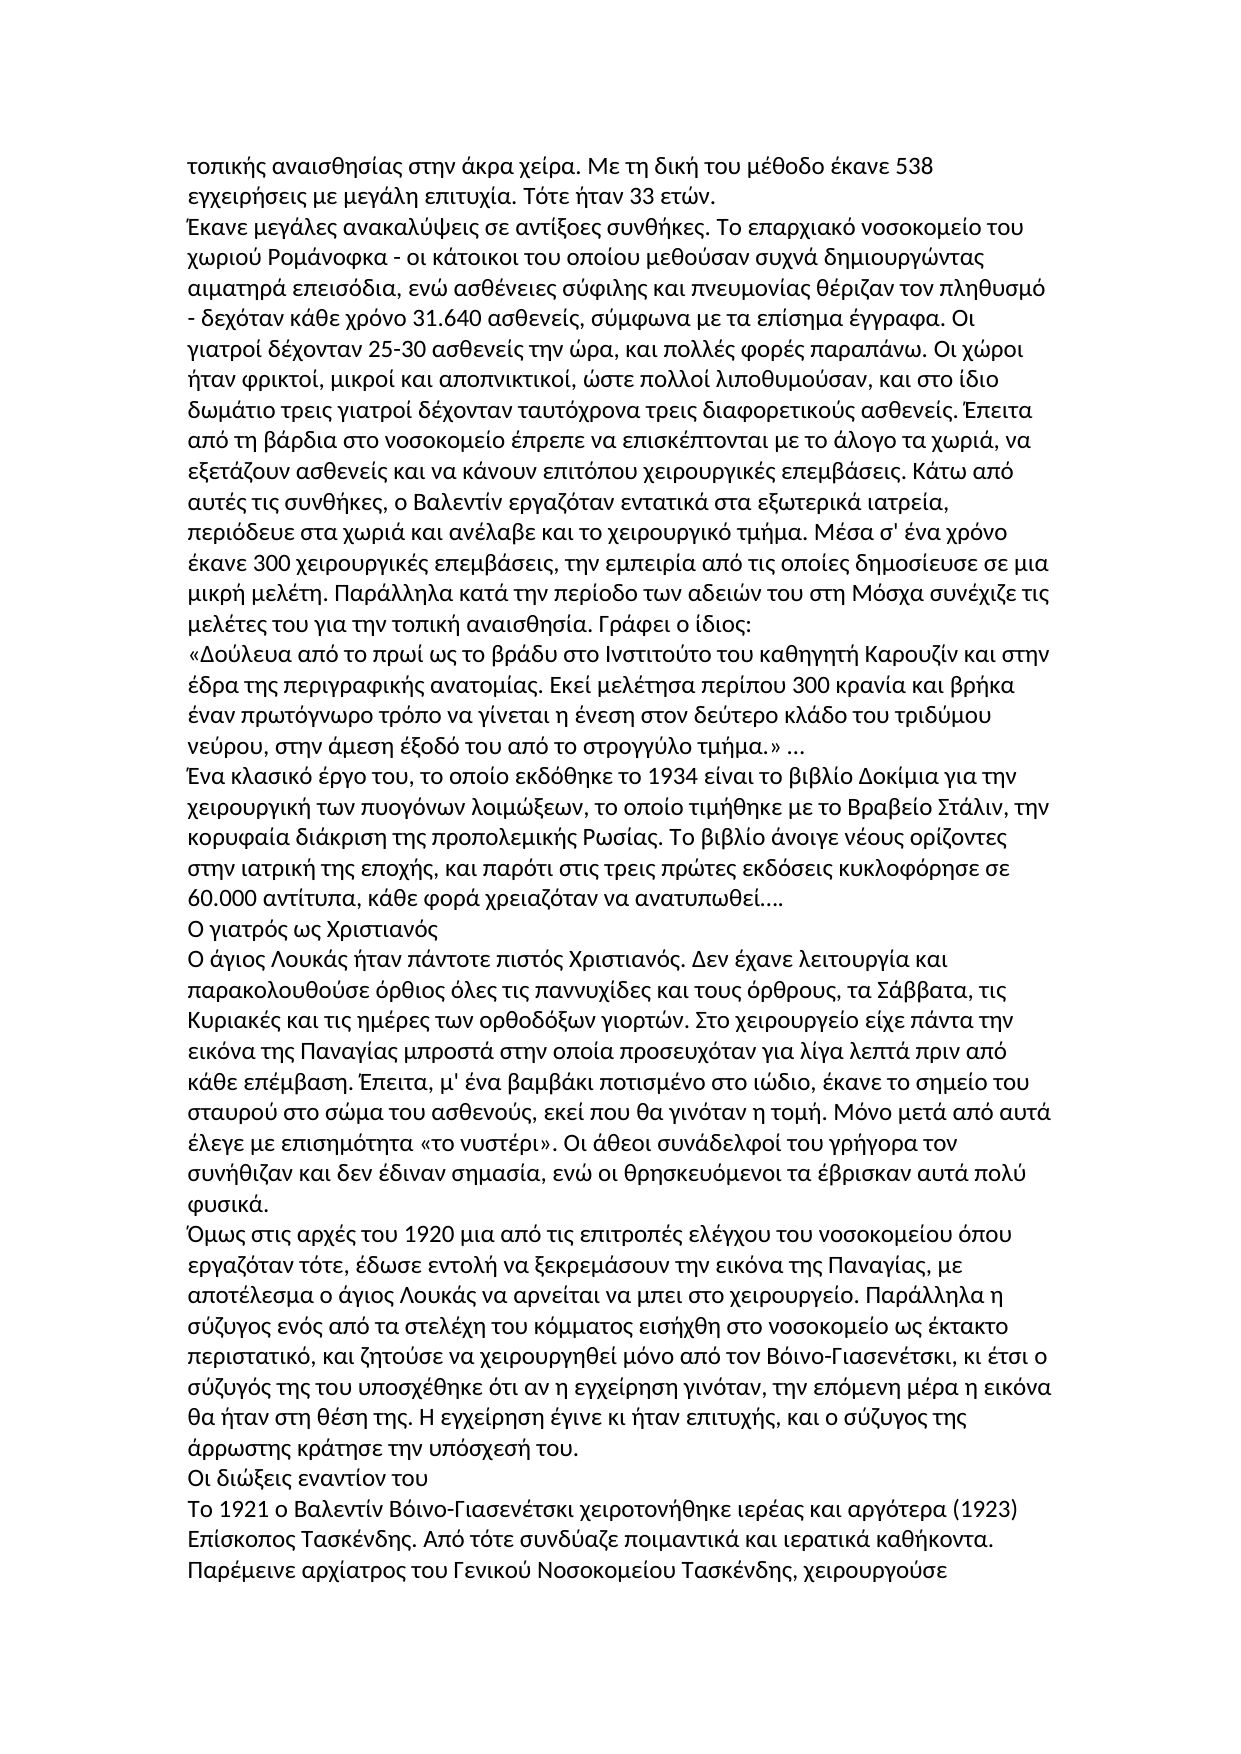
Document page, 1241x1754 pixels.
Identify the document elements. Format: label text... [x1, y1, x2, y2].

text Οι διώξεις εναντίον του [187, 1462, 1053, 1493]
text Ένα κλασικό έργο του, το οποίο εκδόθηκε το 1934 είναι το βιβλίο Δοκίμια για την χειρουργική των πυογόνων λοιμώξεων, το οποίο τιμήθηκε με το Βραβείο Στάλιν, την κορυφαία διάκριση της προπολεμικής Ρωσίας. Το βιβλίο άνοιγε νέους ορίζοντες στην ιατρική της εποχής, και παρότι στις τρεις πρώτες εκδόσεις κυκλοφόρησε σε 60.000 αντίτυπα, κάθε φορά χρειαζόταν να ανατυπωθεί…. [187, 760, 1053, 913]
text Ο άγιος Λουκάς ήταν πάντοτε πιστός Χριστιανός. Δεν έχανε λειτουργία και παρακολουθούσε όρθιος όλες τις παννυχίδες και τους όρθρους, τα Σάββατα, τις Κυριακές και τις ημέρες των ορθοδόξων γιορτών. Στο χειρουργείο είχε πάντα την εικόνα της Παναγίας μπροστά στην οποία προσευχόταν για λίγα λεπτά πριν από κάθε επέμβαση. Έπειτα, μ' ένα βαμβάκι ποτισμένο στο ιώδιο, έκανε το σημείο του σταυρού στο σώμα του ασθενούς, εκεί που θα γινόταν η τομή. Μόνο μετά από αυτά έλεγε με επισημότητα «το νυστέρι». Οι άθεοι συνάδελφοί του γρήγορα τον συνήθιζαν και δεν έδιναν σημασία, ενώ οι θρησκευόμενοι τα έβρισκαν αυτά πολύ φυσικά. [187, 943, 1053, 1218]
text Όμως στις αρχές του 1920 μια από τις επιτροπές ελέγχου του νοσοκομείου όπου εργαζόταν τότε, έδωσε εντολή να ξεκρεμάσουν την εικόνα της Παναγίας, με αποτέλεσμα ο άγιος Λουκάς να αρνείται να μπει στο χειρουργείο. Παράλληλα η σύζυγος ενός από τα στελέχη του κόμματος εισήχθη στο νοσοκομείο ως έκτακτο περιστατικό, και ζητούσε να χειρουργηθεί μόνο από τον Βόινο-Γιασενέτσκι, κι έτσι ο σύζυγός της του υποσχέθηκε ότι αν η εγχείρηση γινόταν, την επόμενη μέρα η εικόνα θα ήταν στη θέση της. Η εγχείρηση έγινε κι ήταν επιτυχής, και ο σύζυγος της άρρωστης κράτησε την υπόσχεσή του. [187, 1218, 1053, 1462]
text Ο γιατρός ως Χριστιανός [187, 913, 1053, 943]
text «Δούλευα από το πρωί ως το βράδυ στο Ινστιτούτο του καθηγητή Καρουζίν και στην έδρα της περιγραφικής ανατομίας. Εκεί μελέτησα περίπου 300 κρανία και βρήκα έναν πρωτόγνωρο τρόπο να γίνεται η ένεση στον δεύτερο κλάδο του τριδύμου νεύρου, στην άμεση έξοδό του από το στρογγύλο τμήμα.» … [187, 638, 1053, 760]
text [187, 1493, 1053, 1584]
text Έκανε μεγάλες ανακαλύψεις σε αντίξοες συνθήκες. Το επαρχιακό νοσοκομείο του χωριού Ρομάνοφκα - οι κάτοικοι του οποίου μεθούσαν συχνά δημιουργώντας αιματηρά επεισόδια, ενώ ασθένειες σύφιλης και πνευμονίας θέριζαν τον πληθυσμό - δεχόταν κάθε χρόνο 31.640 ασθενείς, σύμφωνα με τα επίσημα έγγραφα. Οι γιατροί δέχονταν 25-30 ασθενείς την ώρα, και πολλές φορές παραπάνω. Οι χώροι ήταν φρικτοί, μικροί και αποπνικτικοί, ώστε πολλοί λιποθυμούσαν, και στο ίδιο δωμάτιο τρεις γιατροί δέχονταν ταυτόχρονα τρεις διαφορετικούς ασθενείς. Έπειτα από τη βάρδια στο νοσοκομείο έπρεπε να επισκέπτονται με το άλογο τα χωριά, να εξετάζουν ασθενείς και να κάνουν επιτόπου χειρουργικές επεμβάσεις. Κάτω από αυτές τις συνθήκες, ο Βαλεντίν εργαζόταν εντατικά στα εξωτερικά ιατρεία, περιόδευε στα χωριά και ανέλαβε και το χειρουργικό τμήμα. Μέσα σ' ένα χρόνο έκανε 300 χειρουργικές επεμβάσεις, την εμπειρία από τις οποίες δημοσίευσε σε μια μικρή μελέτη. Παράλληλα κατά την περίοδο των αδειών του στη Μόσχα συνέχιζε τις μελέτες του για την τοπική αναισθησία. Γράφει ο ίδιος: [187, 211, 1053, 638]
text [187, 150, 1053, 211]
